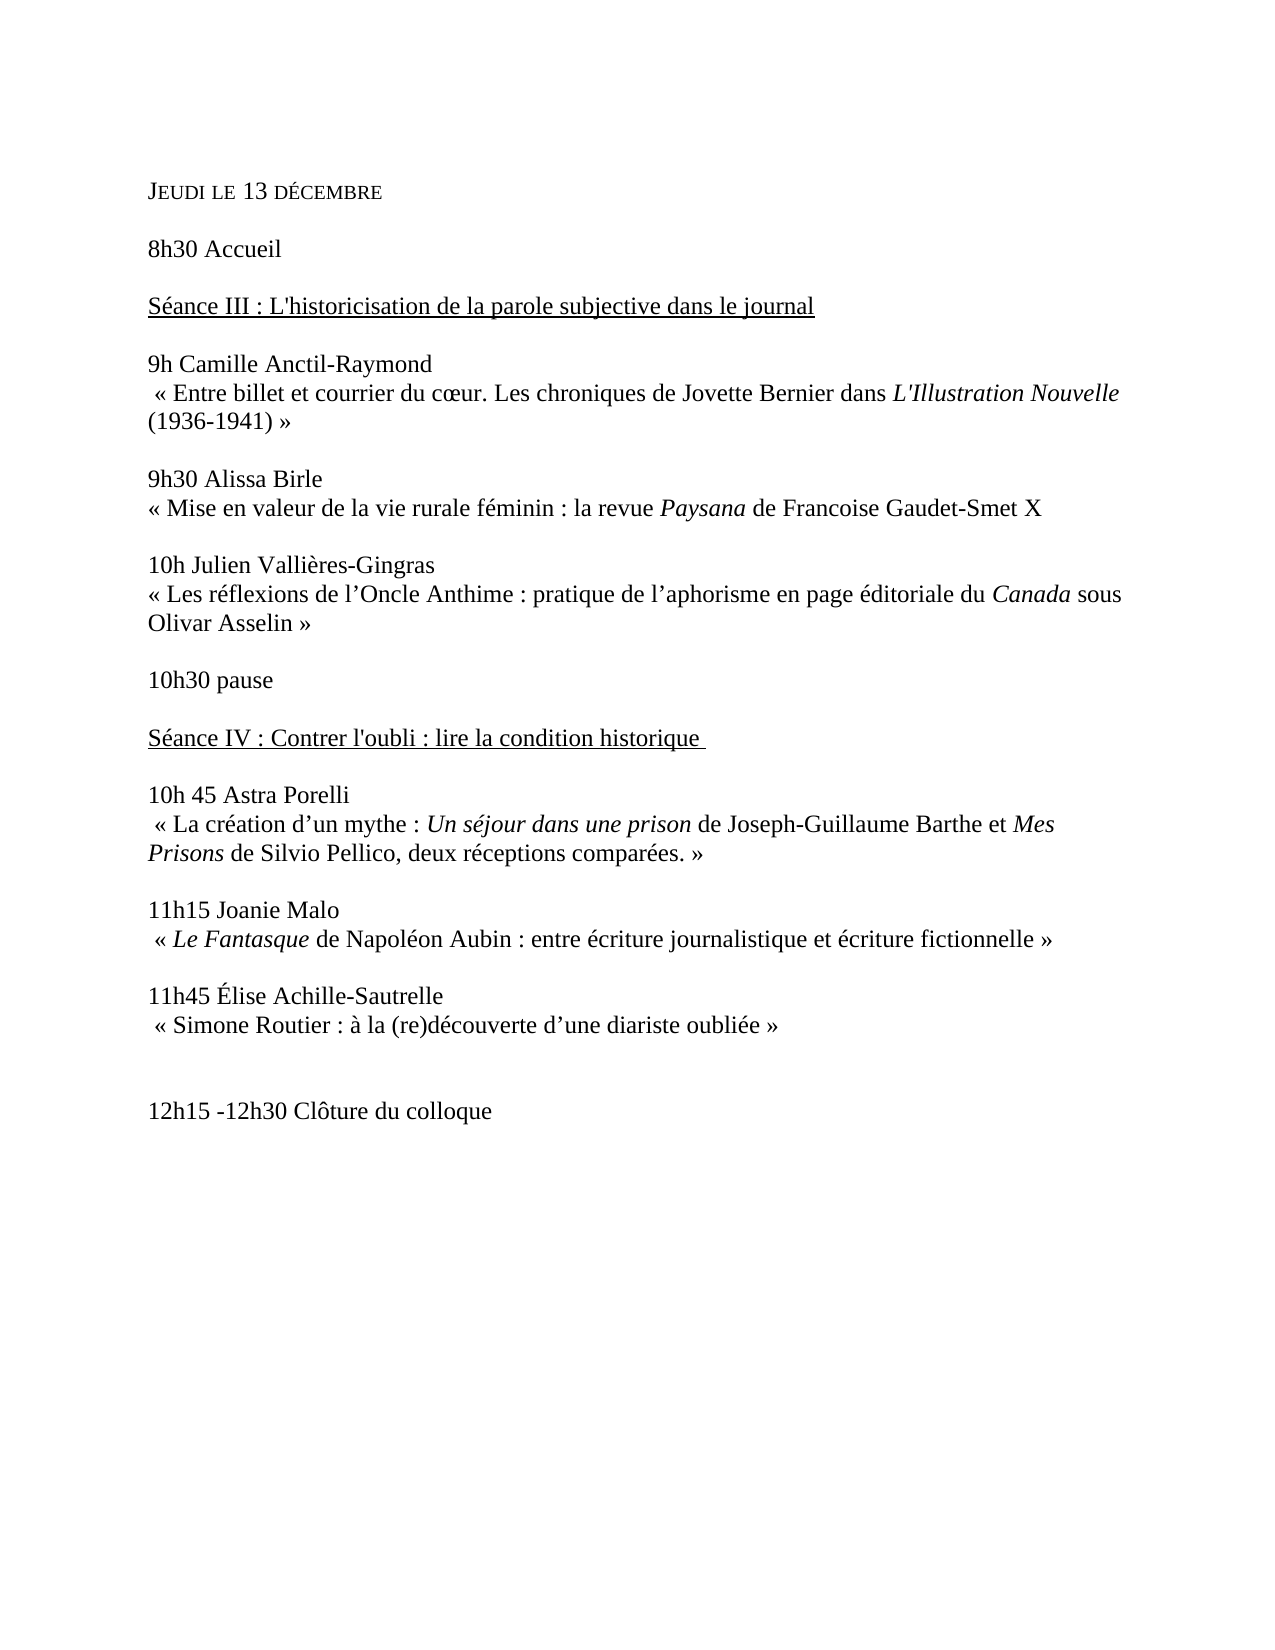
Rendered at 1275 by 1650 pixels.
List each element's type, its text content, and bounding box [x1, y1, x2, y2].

text « Les réflexions de l’Oncle Anthime : pratique de l’aphorisme en page éditoriale du Canada sous Olivar Asselin » [148, 579, 1127, 636]
text 11h45 Élise Achille-Sautrelle [148, 981, 1127, 1010]
text « Le Fantasque de Napoléon Aubin : entre écriture journalistique et écriture fictionnelle » [148, 924, 1127, 953]
text 9h30 Alissa Birle [148, 464, 1127, 493]
text Séance III : L'historicisation de la parole subjective dans le journal [148, 291, 1127, 320]
text 10h Julien Vallières-Gingras [148, 550, 1127, 579]
text « Simone Routier : à la (re)découverte d’une diariste oubliée » [148, 1010, 1127, 1039]
text Jeudi le 13 décembre [148, 176, 1127, 205]
text 10h 45 Astra Porelli [148, 780, 1127, 809]
text 11h15 Joanie Malo [148, 895, 1127, 924]
text Séance IV : Contrer l'oubli : lire la condition historique [148, 723, 1127, 751]
text « Entre billet et courrier du cœur. Les chroniques de Jovette Bernier dans L'Illustration Nouvelle (1936-1941) » [148, 378, 1127, 435]
text 10h30 pause [148, 665, 1127, 694]
text 9h Camille Anctil-Raymond [148, 349, 1127, 378]
text 8h30 Accueil [148, 234, 1127, 263]
text « La création d’un mythe : Un séjour dans une prison de Joseph-Guillaume Barthe et Mes Prisons de Silvio Pellico, deux réceptions comparées. » [148, 809, 1127, 866]
text « Mise en valeur de la vie rurale féminin : la revue Paysana de Francoise Gaudet-Smet X [148, 493, 1127, 521]
text 12h15 -12h30 Clôture du colloque [148, 1096, 1127, 1125]
